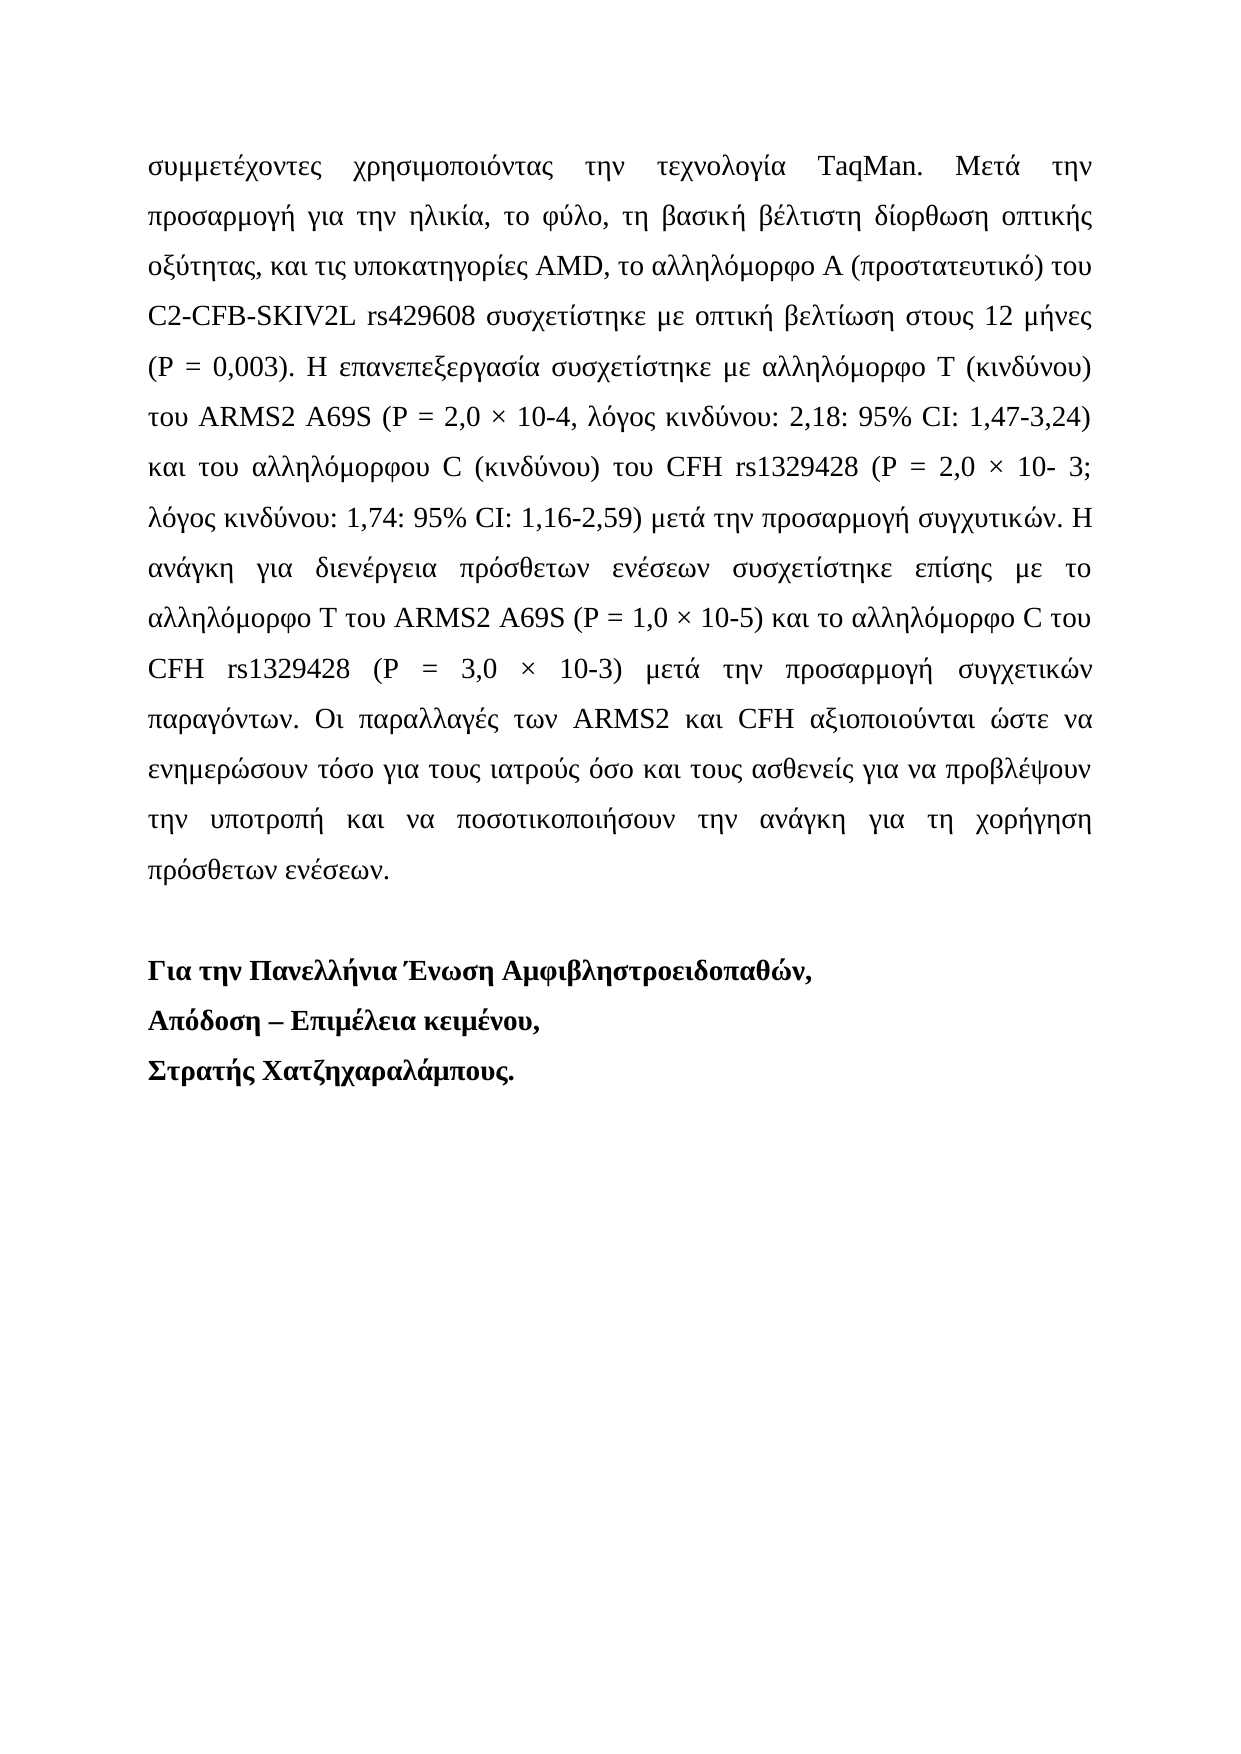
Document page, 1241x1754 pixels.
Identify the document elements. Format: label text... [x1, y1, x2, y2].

text Για την Πανελλήνια Ένωση Αμφιβληστροειδοπαθών, [148, 953, 1093, 986]
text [148, 148, 1093, 886]
text Απόδοση – Επιμέλεια κειμένου, [148, 1003, 1093, 1036]
text Στρατής Χατζηχαραλάμπους. [148, 1053, 1093, 1087]
